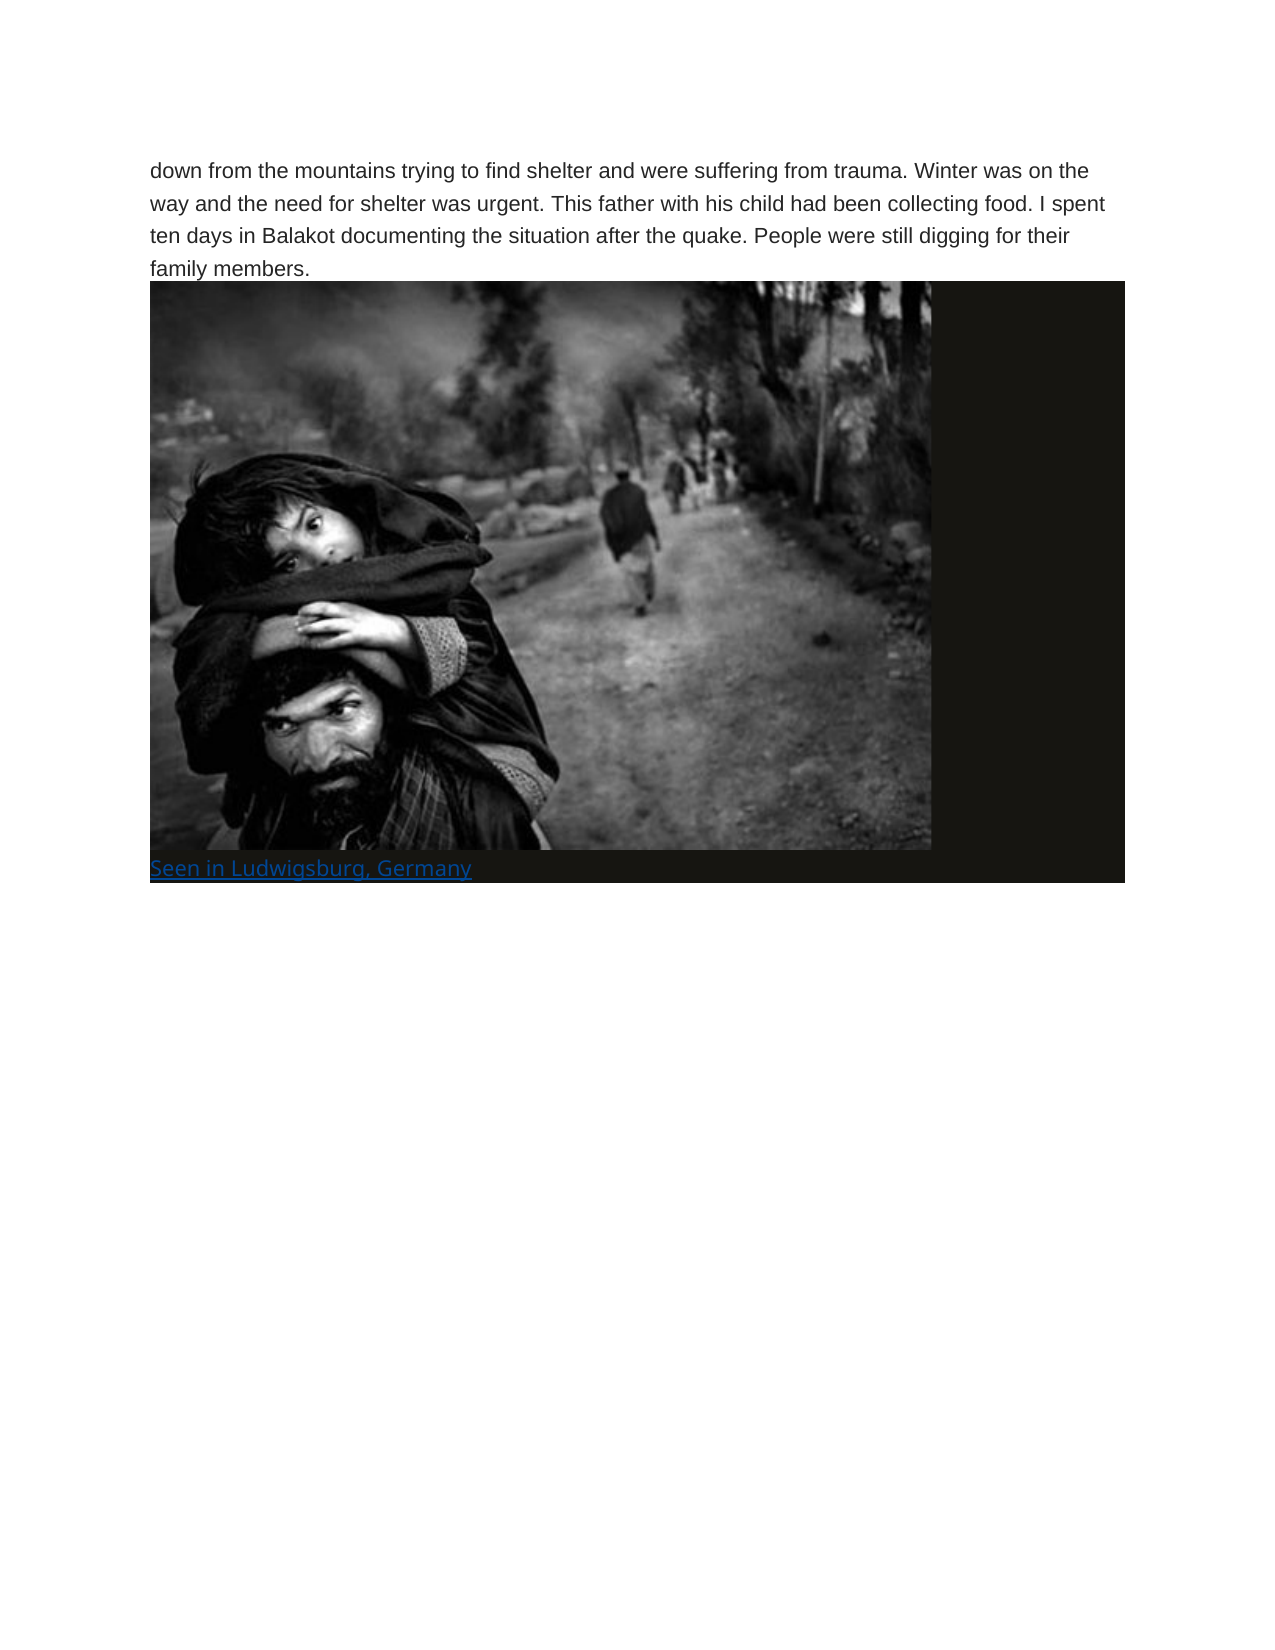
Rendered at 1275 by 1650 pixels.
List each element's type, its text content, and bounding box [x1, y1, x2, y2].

picture [150, 281, 932, 850]
text Seen in Ludwigsburg, Germany [150, 850, 1125, 883]
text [150, 150, 1125, 281]
